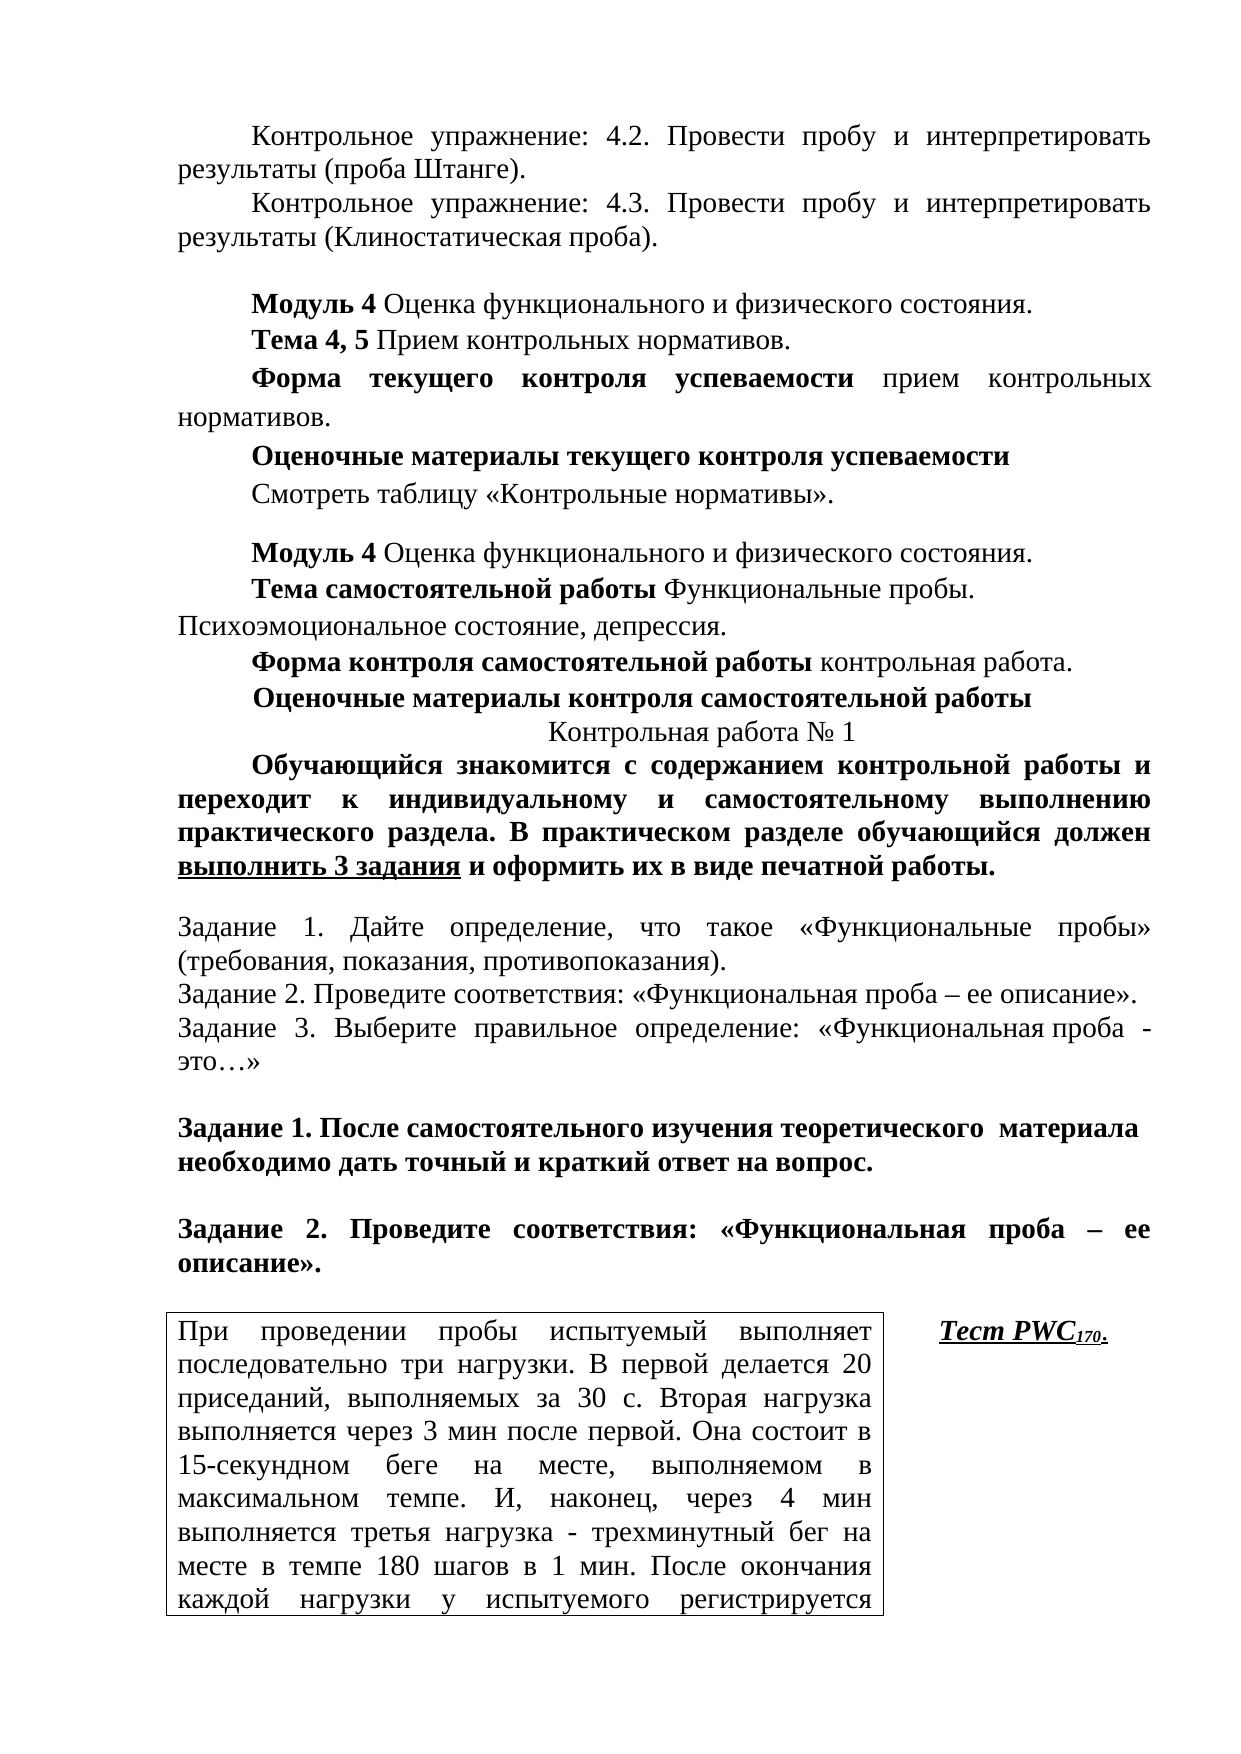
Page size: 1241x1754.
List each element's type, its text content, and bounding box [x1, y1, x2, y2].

list Оценочные материалы текущего контроля успеваемости [177, 438, 1152, 471]
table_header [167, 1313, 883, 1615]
text Контрольное упражнение: 4.2. Провести пробу и интерпретировать результаты (проба Штанге). [177, 118, 1152, 185]
text Оценочные материалы контроля самостоятельной работы [177, 680, 1152, 714]
list Смотреть таблицу «Контрольные нормативы». [177, 476, 1152, 510]
text Задание 1. Дайте определение, что такое «Функциональные пробы» (требования, показания, противопоказания). [177, 909, 1152, 976]
text Обучающийся знакомится с содержанием контрольной работы и переходит к индивидуальному и самостоятельному выполнению практического раздела. В практическом разделе обучающийся должен выполнить 3 задания и оформить их в виде печатной работы. [177, 747, 1152, 881]
text Модуль 4 Оценка функционального и физического состояния. [177, 286, 1152, 319]
text Задание 1. После самостоятельного изучения теоретического материала необходимо дать точный и краткий ответ на вопрос. [177, 1111, 1152, 1178]
text Модуль 4 Оценка функционального и физического состояния. [177, 536, 1152, 569]
text Задание 2. Проведите соответствия: «Функциональная проба – ее описание». [177, 976, 1152, 1010]
text Контрольное упражнение: 4.3. Провести пробу и интерпретировать результаты (Клиностатическая проба). [177, 185, 1152, 252]
text Задание 3. Выберите правильное определение: «Функциональная проба - это…» [177, 1010, 1152, 1077]
list Форма текущего контроля успеваемости прием контрольных нормативов. [177, 361, 1152, 433]
text Тема самостоятельной работы Функциональные пробы. Психоэмоциональное состояние, депрессия. [177, 572, 1152, 641]
text Контрольная работа № 1 [177, 714, 1152, 747]
list Тема 4, 5 Прием контрольных нормативов. [177, 322, 1152, 356]
text Форма контроля самостоятельной работы контрольная работа. [177, 644, 1152, 677]
text Задание 2. Проведите соответствия: «Функциональная проба – ее описание». [177, 1211, 1152, 1278]
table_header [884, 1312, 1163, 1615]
